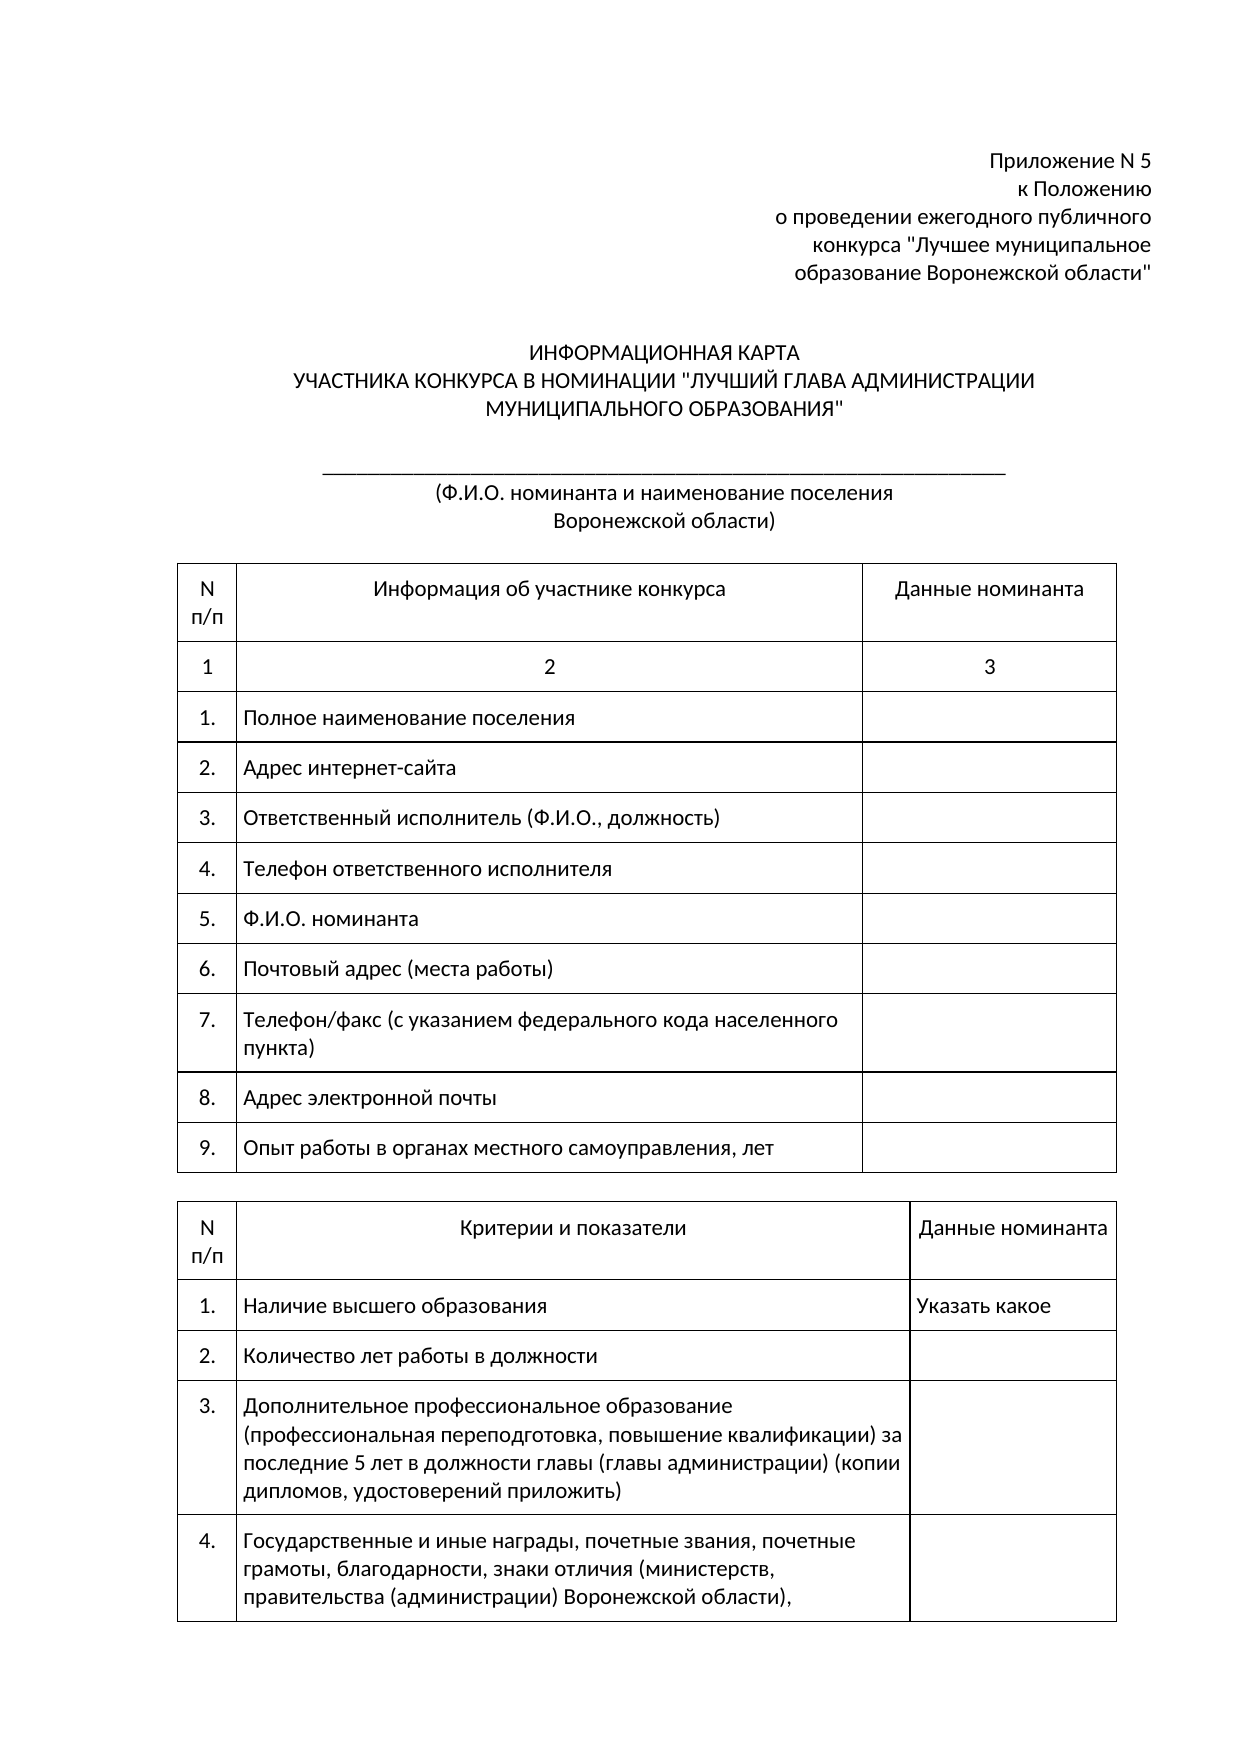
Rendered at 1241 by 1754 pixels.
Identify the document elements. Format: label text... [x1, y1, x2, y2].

table_cell Дополнительное профессиональное образование (профессиональная переподготовка, повышение квалификации) за последние 5 лет в должности главы (главы администрации) (копии дипломов, удостоверений приложить) [237, 1381, 909, 1514]
table_cell 1. [178, 692, 236, 741]
table_cell [863, 692, 1116, 741]
table_cell 2. [178, 743, 236, 792]
table_cell 4. [178, 1515, 236, 1621]
table_cell 9. [178, 1123, 236, 1172]
table_cell 3. [178, 1381, 236, 1514]
table_header Информация об участнике конкурса [237, 564, 862, 641]
table_header Критерии и показатели [237, 1202, 909, 1279]
table_cell Адрес электронной почты [237, 1073, 862, 1122]
table_cell Опыт работы в органах местного самоуправления, лет [237, 1123, 862, 1172]
table_cell 2. [178, 1331, 236, 1380]
table_cell 7. [178, 994, 236, 1071]
text ИНФОРМАЦИОННАЯ КАРТА [177, 338, 1152, 366]
table_cell 6. [178, 944, 236, 993]
table_header Данные номинанта [911, 1202, 1116, 1279]
table_cell 3. [178, 793, 236, 842]
table_cell Указать какое [911, 1280, 1116, 1330]
text к Положению [177, 174, 1152, 202]
table_cell [863, 843, 1116, 892]
table_cell [911, 1515, 1116, 1621]
table_cell [863, 944, 1116, 993]
table_cell [863, 743, 1116, 792]
text о проведении ежегодного публичного [177, 202, 1152, 230]
table_header N п/п [178, 564, 236, 641]
table_cell Ответственный исполнитель (Ф.И.О., должность) [237, 793, 862, 842]
text Воронежской области) [177, 506, 1152, 534]
table_cell 1. [178, 1280, 236, 1330]
table_cell 2 [237, 642, 862, 691]
text УЧАСТНИКА КОНКУРСА В НОМИНАЦИИ "ЛУЧШИЙ ГЛАВА АДМИНИСТРАЦИИ [177, 366, 1152, 394]
table_cell Ф.И.О. номинанта [237, 894, 862, 943]
table_cell [863, 793, 1116, 842]
table_cell 1 [178, 642, 236, 691]
text Приложение N 5 [177, 146, 1152, 174]
text МУНИЦИПАЛЬНОГО ОБРАЗОВАНИЯ" [177, 394, 1152, 422]
text конкурса "Лучшее муниципальное [177, 230, 1152, 258]
table_cell [863, 994, 1116, 1071]
table_cell 4. [178, 843, 236, 892]
table_cell 3 [863, 642, 1116, 691]
table_cell [863, 894, 1116, 943]
table_cell [863, 1073, 1116, 1122]
table_cell Телефон/факс (с указанием федерального кода населенного пункта) [237, 994, 862, 1071]
table_cell [863, 1123, 1116, 1172]
table_cell [911, 1381, 1116, 1514]
text (Ф.И.О. номинанта и наименование поселения [177, 478, 1152, 506]
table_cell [237, 1515, 909, 1621]
table_cell 8. [178, 1073, 236, 1122]
table_cell Полное наименование поселения [237, 692, 862, 741]
text ____________________________________________________________ [177, 450, 1152, 478]
table_cell Адрес интернет-сайта [237, 743, 862, 792]
table_cell Количество лет работы в должности [237, 1331, 909, 1380]
table_cell Телефон ответственного исполнителя [237, 843, 862, 892]
table_header N п/п [178, 1202, 236, 1279]
table_header Данные номинанта [863, 564, 1116, 641]
table_cell [911, 1331, 1116, 1380]
text образование Воронежской области" [177, 258, 1152, 286]
table_cell Наличие высшего образования [237, 1280, 909, 1330]
table_cell 5. [178, 894, 236, 943]
table_cell Почтовый адрес (места работы) [237, 944, 862, 993]
